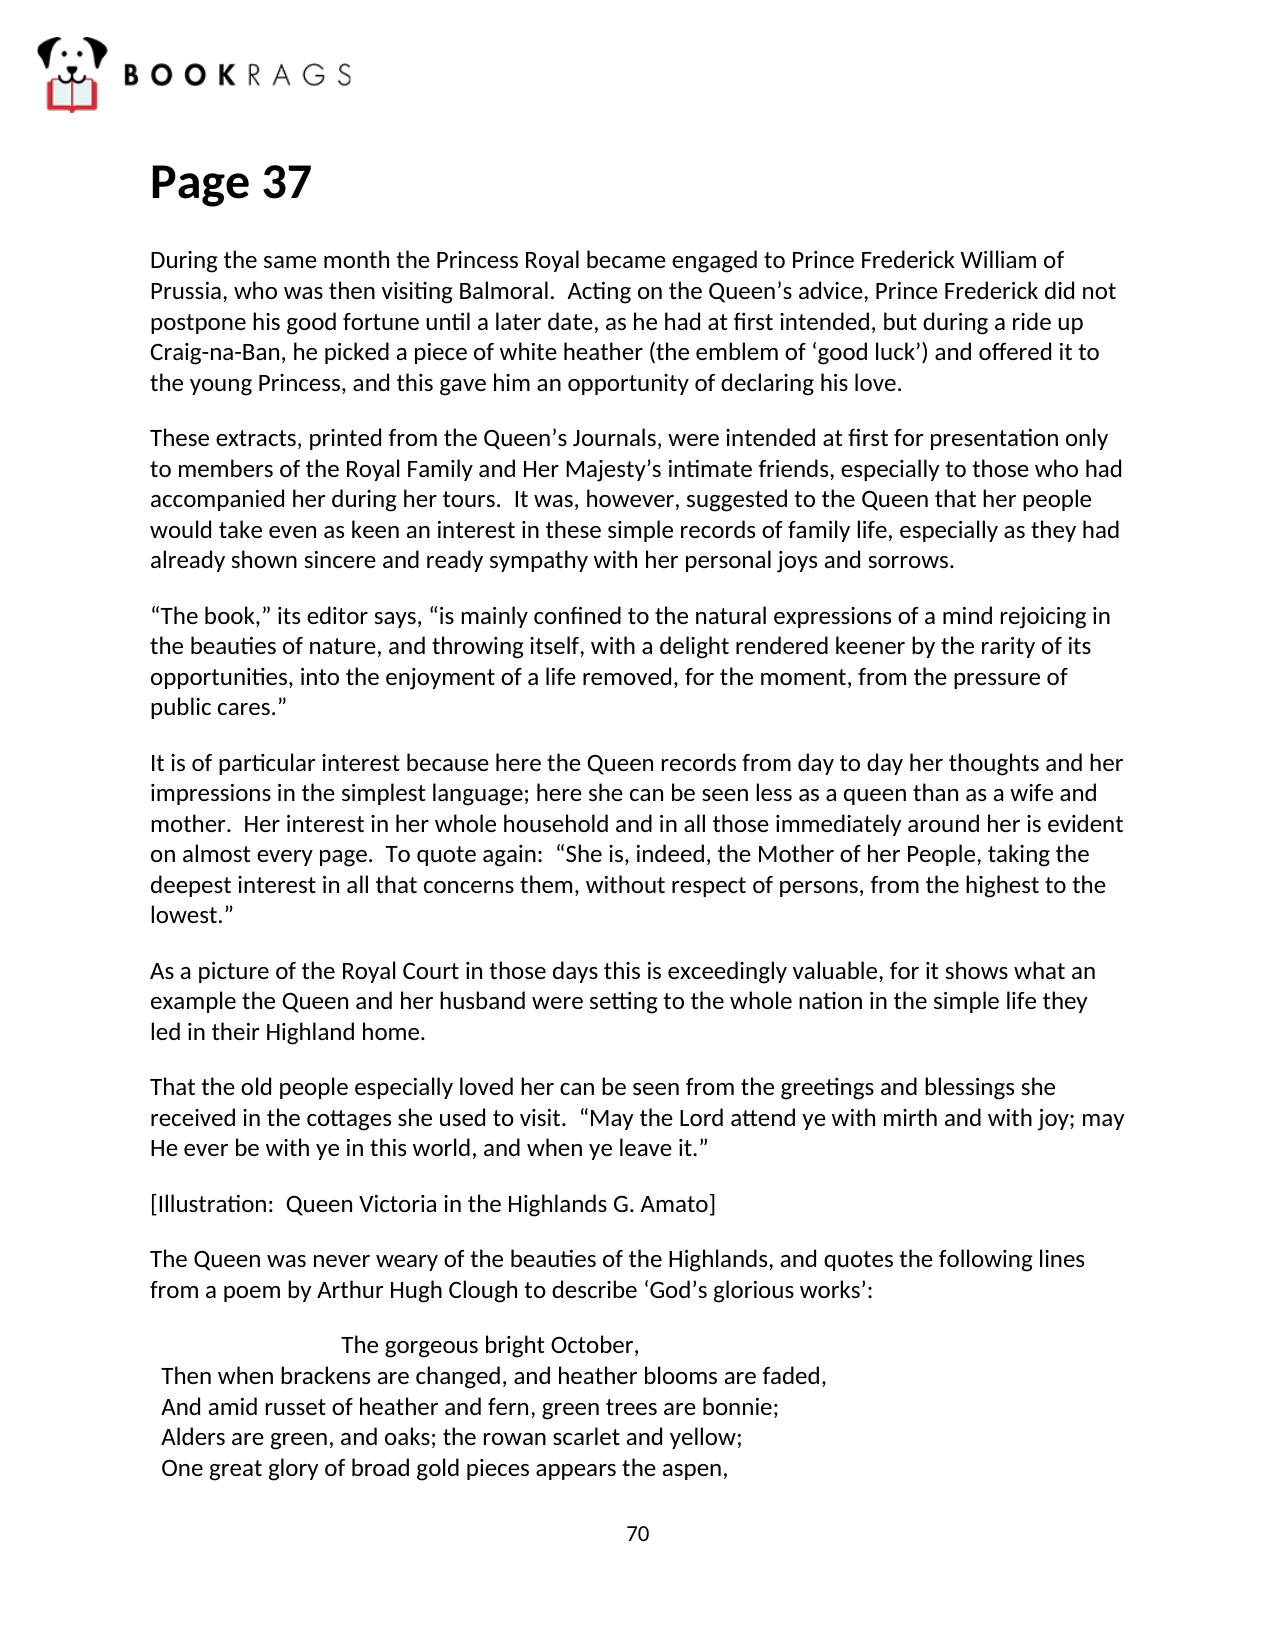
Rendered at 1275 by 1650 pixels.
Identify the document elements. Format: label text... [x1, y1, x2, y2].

text [Illustration: Queen Victoria in the Highlands G. Amato] [150, 1188, 1125, 1219]
text During the same month the Princess Royal became engaged to Prince Frederick William of Prussia, who was then visiting Balmoral. Acting on the Queen’s advice, Prince Frederick did not postpone his good fortune until a later date, as he had at first intended, but during a ride up Craig-na-Ban, he picked a piece of white heather (the emblem of ‘good luck’) and offered it to the young Princess, and this gave him an opportunity of declaring his love. [150, 244, 1125, 397]
text Page 37 [150, 150, 1125, 211]
text As a picture of the Royal Court in those days this is exceedingly valuable, for it shows what an example the Queen and her husband were setting to the whole nation in the simple life they led in their Highland home. [150, 955, 1125, 1047]
picture [37, 37, 351, 113]
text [150, 1330, 1125, 1482]
text “The book,” its editor says, “is mainly confined to the natural expressions of a mind rejoicing in the beauties of nature, and throwing itself, with a delight rendered keener by the rarity of its opportunities, into the enjoyment of a life removed, for the moment, from the pressure of public cares.” [150, 600, 1125, 722]
text It is of particular interest because here the Queen records from day to day her thoughts and her impressions in the simplest language; here she can be seen less as a queen than as a wife and mother. Her interest in her whole household and in all those immediately around her is evident on almost every page. To quote again: “She is, indeed, the Mother of her People, taking the deepest interest in all that concerns them, without respect of persons, from the highest to the lowest.” [150, 747, 1125, 930]
text That the old people especially loved her can be seen from the greetings and blessings she received in the cottages she used to visit. “May the Lord attend ye with mirth and with joy; may He ever be with ye in this world, and when ye leave it.” [150, 1072, 1125, 1163]
text These extracts, printed from the Queen’s Journals, were intended at first for presentation only to members of the Royal Family and Her Majesty’s intimate friends, especially to those who had accompanied her during her tours. It was, however, suggested to the Queen that her people would take even as keen an interest in these simple records of family life, especially as they had already shown sincere and ready sympathy with her personal joys and sorrows. [150, 422, 1125, 575]
text The Queen was never weary of the beauties of the Highlands, and quotes the following lines from a poem by Arthur Hugh Clough to describe ‘God’s glorious works’: [150, 1244, 1125, 1305]
